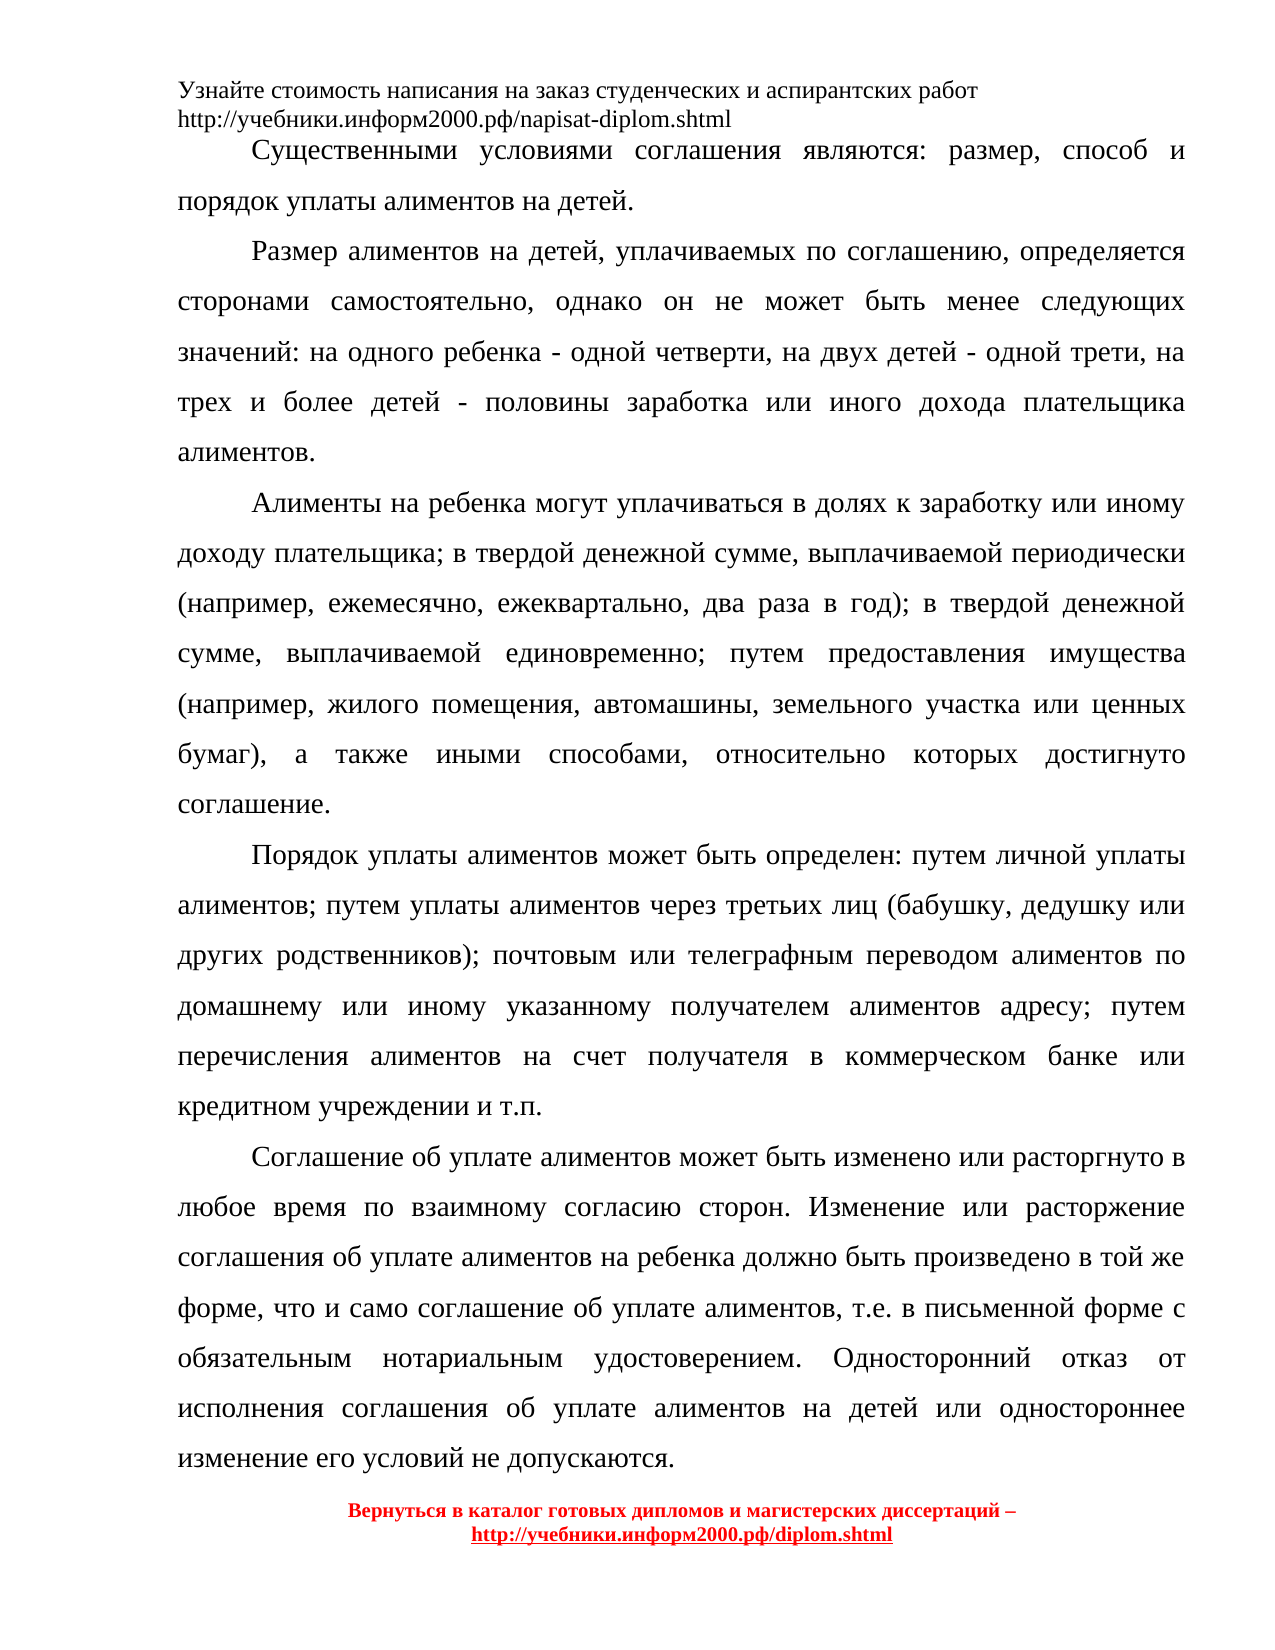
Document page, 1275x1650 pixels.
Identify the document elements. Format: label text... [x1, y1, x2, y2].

text Существенными условиями соглашения являются: размер, способ и порядок уплаты алиментов на детей. [177, 132, 1186, 216]
text Соглашение об уплате алиментов может быть изменено или расторгнуто в любое время по взаимному согласию сторон. Изменение или расторжение соглашения об уплате алиментов на ребенка должно быть произведено в той же форме, что и само соглашение об уплате алиментов, т.е. в письменной форме с обязательным нотариальным удостоверением. Односторонний отказ от исполнения соглашения об уплате алиментов на детей или одностороннее изменение его условий не допускаются. [177, 1139, 1186, 1474]
text Размер алиментов на детей, уплачиваемых по соглашению, определяется сторонами самостоятельно, однако он не может быть менее следующих значений: на одного ребенка - одной четверти, на двух детей - одной трети, на трех и более детей - половины заработка или иного дохода плательщика алиментов. [177, 233, 1186, 468]
text Порядок уплаты алиментов может быть определен: путем личной уплаты алиментов; путем уплаты алиментов через третьих лиц (бабушку, дедушку или других родственников); почтовым или телеграфным переводом алиментов по домашнему или иному указанному получателем алиментов адресу; путем перечисления алиментов на счет получателя в коммерческом банке или кредитном учреждении и т.п. [177, 837, 1186, 1122]
text Алименты на ребенка могут уплачиваться в долях к заработку или иному доходу плательщика; в твердой денежной сумме, выплачиваемой периодически (например, ежемесячно, ежеквартально, два раза в год); в твердой денежной сумме, выплачиваемой единовременно; путем предоставления имущества (например, жилого помещения, автомашины, земельного участка или ценных бумаг), а также иными способами, относительно которых достигнуто соглашение. [177, 485, 1186, 820]
